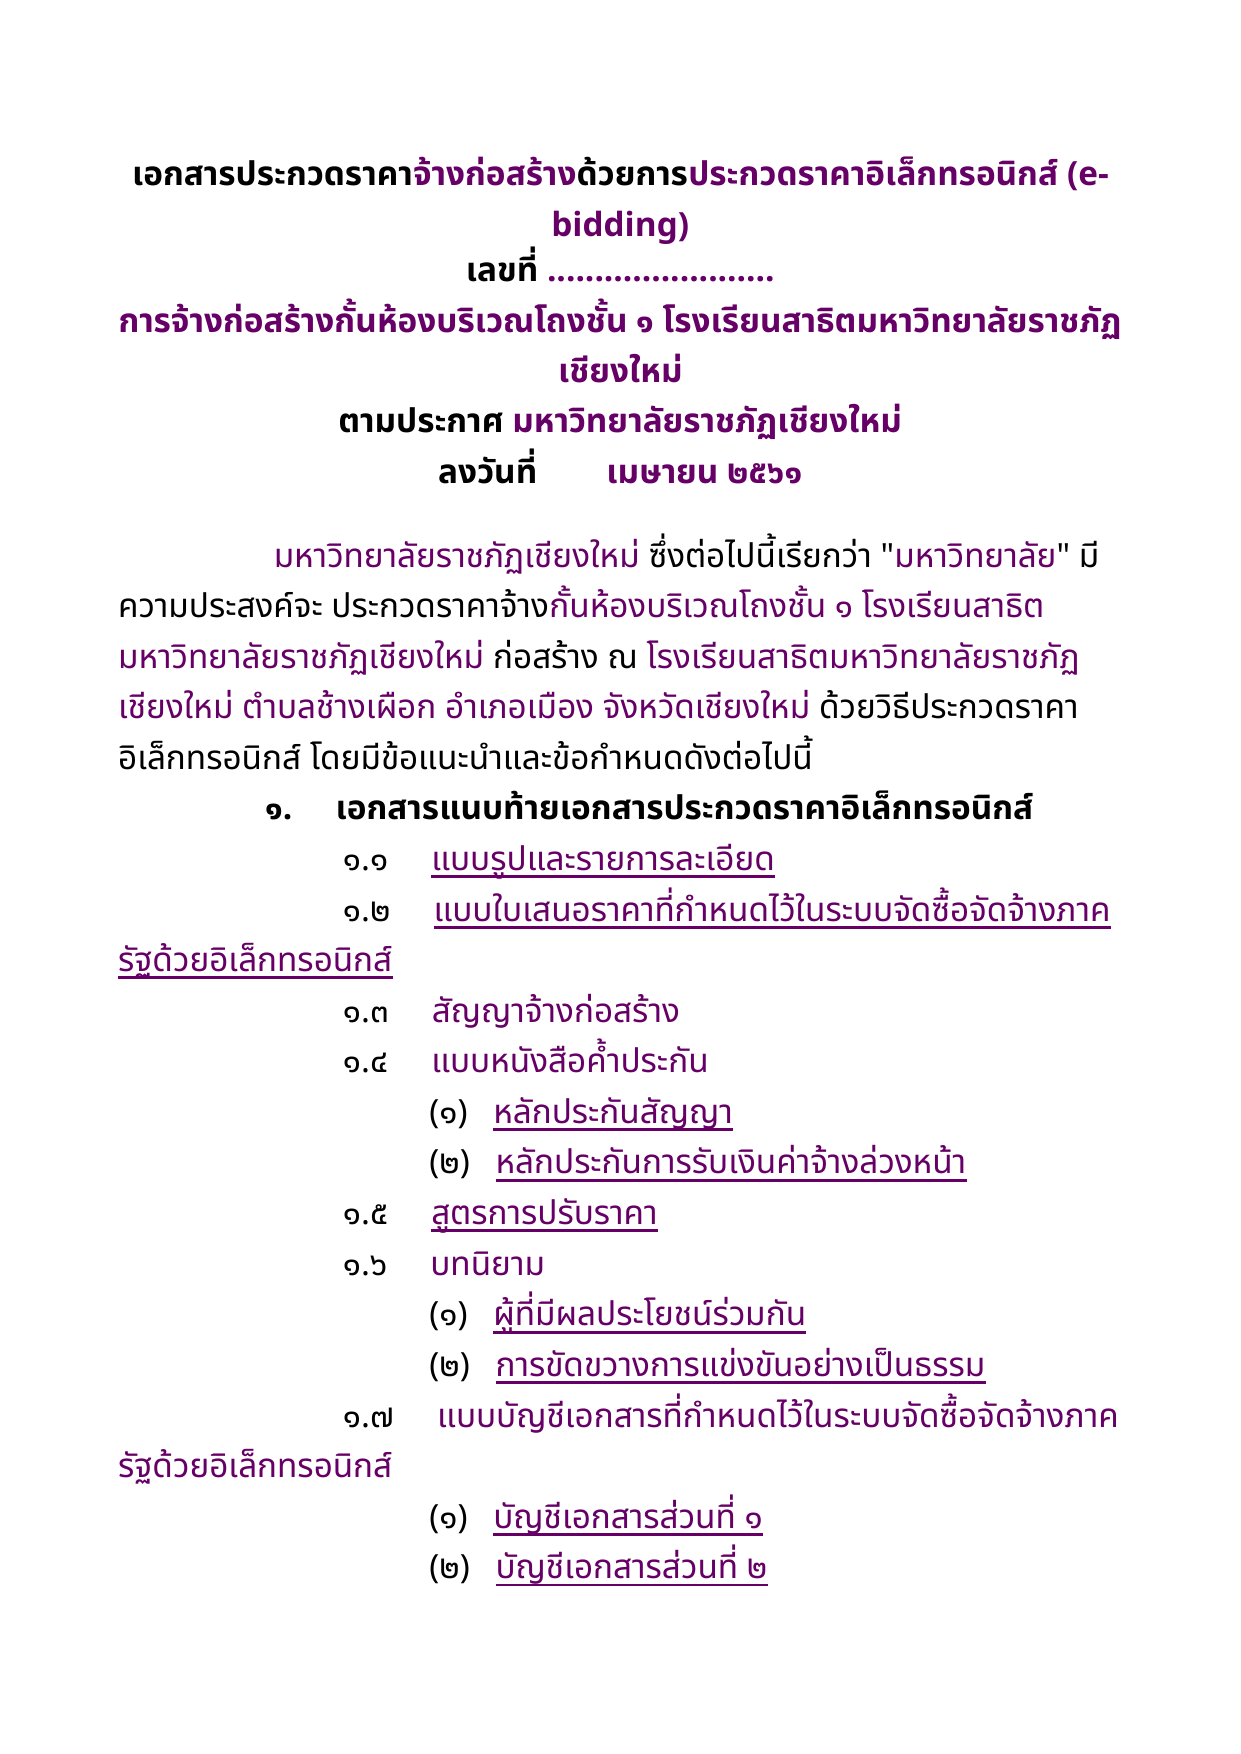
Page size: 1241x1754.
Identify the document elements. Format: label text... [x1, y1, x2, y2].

table_cell ตามประกาศ มหาวิทยาลัยราชภัฏเชียงใหม่ [118, 398, 1122, 448]
table_cell ๑.๗ แบบบัญชีเอกสารที่กำหนดไว้ในระบบจัดซื้อจัดจ้างภาครัฐด้วยอิเล็กทรอนิกส์ [118, 1391, 1122, 1492]
table_cell เลขที่ ........................ [118, 246, 1122, 297]
table_cell (๒) การขัดขวางการแข่งขันอย่างเป็นธรรม [118, 1341, 1122, 1391]
table_cell ๑.๑ แบบรูปและรายการละเอียด [118, 835, 1122, 885]
table_header เอกสารประกวดราคาจ้างก่อสร้างด้วยการประกวดราคาอิเล็กทรอนิกส์ (e-bidding) [118, 150, 1122, 246]
table_cell ๑.๖ บทนิยาม [118, 1240, 1122, 1290]
table_cell (๒) หลักประกันการรับเงินค่าจ้างล่วงหน้า [118, 1138, 1122, 1189]
table_cell การจ้างก่อสร้างกั้นห้องบริเวณโถงชั้น ๑ โรงเรียนสาธิตมหาวิทยาลัยราชภัฏเชียงใหม่ [118, 297, 1122, 397]
table_cell ๑.๓ สัญญาจ้างก่อสร้าง [118, 986, 1122, 1037]
table_cell ๑.๒ แบบใบเสนอราคาที่กำหนดไว้ในระบบจัดซื้อจัดจ้างภาครัฐด้วยอิเล็กทรอนิกส์ [118, 885, 1122, 986]
table_cell (๑) หลักประกันสัญญา [118, 1088, 1122, 1138]
table_cell มหาวิทยาลัยราชภัฏเชียงใหม่ ซึ่งต่อไปนี้เรียกว่า "มหาวิทยาลัย" มีความประสงค์จะ ประกวดราคาจ้างกั้นห้องบริเวณโถงชั้น ๑ โรงเรียนสาธิตมหาวิทยาลัยราชภัฏเชียงใหม่ ก่อสร้าง ณ โรงเรียนสาธิตมหาวิทยาลัยราชภัฏเชียงใหม่ ตำบลช้างเผือก อำเภอเมือง จังหวัดเชียงใหม่ ด้วยวิธีประกวดราคาอิเล็กทรอนิกส์ โดยมีข้อแนะนำและข้อกำหนดดังต่อไปนี้ [118, 498, 1122, 784]
table_cell ลงวันที่ เมษายน ๒๕๖๑ [118, 448, 1122, 498]
table_cell (๑) ผู้ที่มีผลประโยชน์ร่วมกัน [118, 1290, 1122, 1341]
table_header ๑. เอกสารแนบท้ายเอกสารประกวดราคาอิเล็กทรอนิกส์ [118, 784, 1122, 835]
table_cell ๑.๕ สูตรการปรับราคา [118, 1189, 1122, 1239]
table_cell (๑) บัญชีเอกสารส่วนที่ ๑ [118, 1493, 1122, 1543]
table_cell ๑.๔ แบบหนังสือค้ำประกัน [118, 1037, 1122, 1088]
table_cell (๒) บัญชีเอกสารส่วนที่ ๒ [118, 1543, 1122, 1594]
